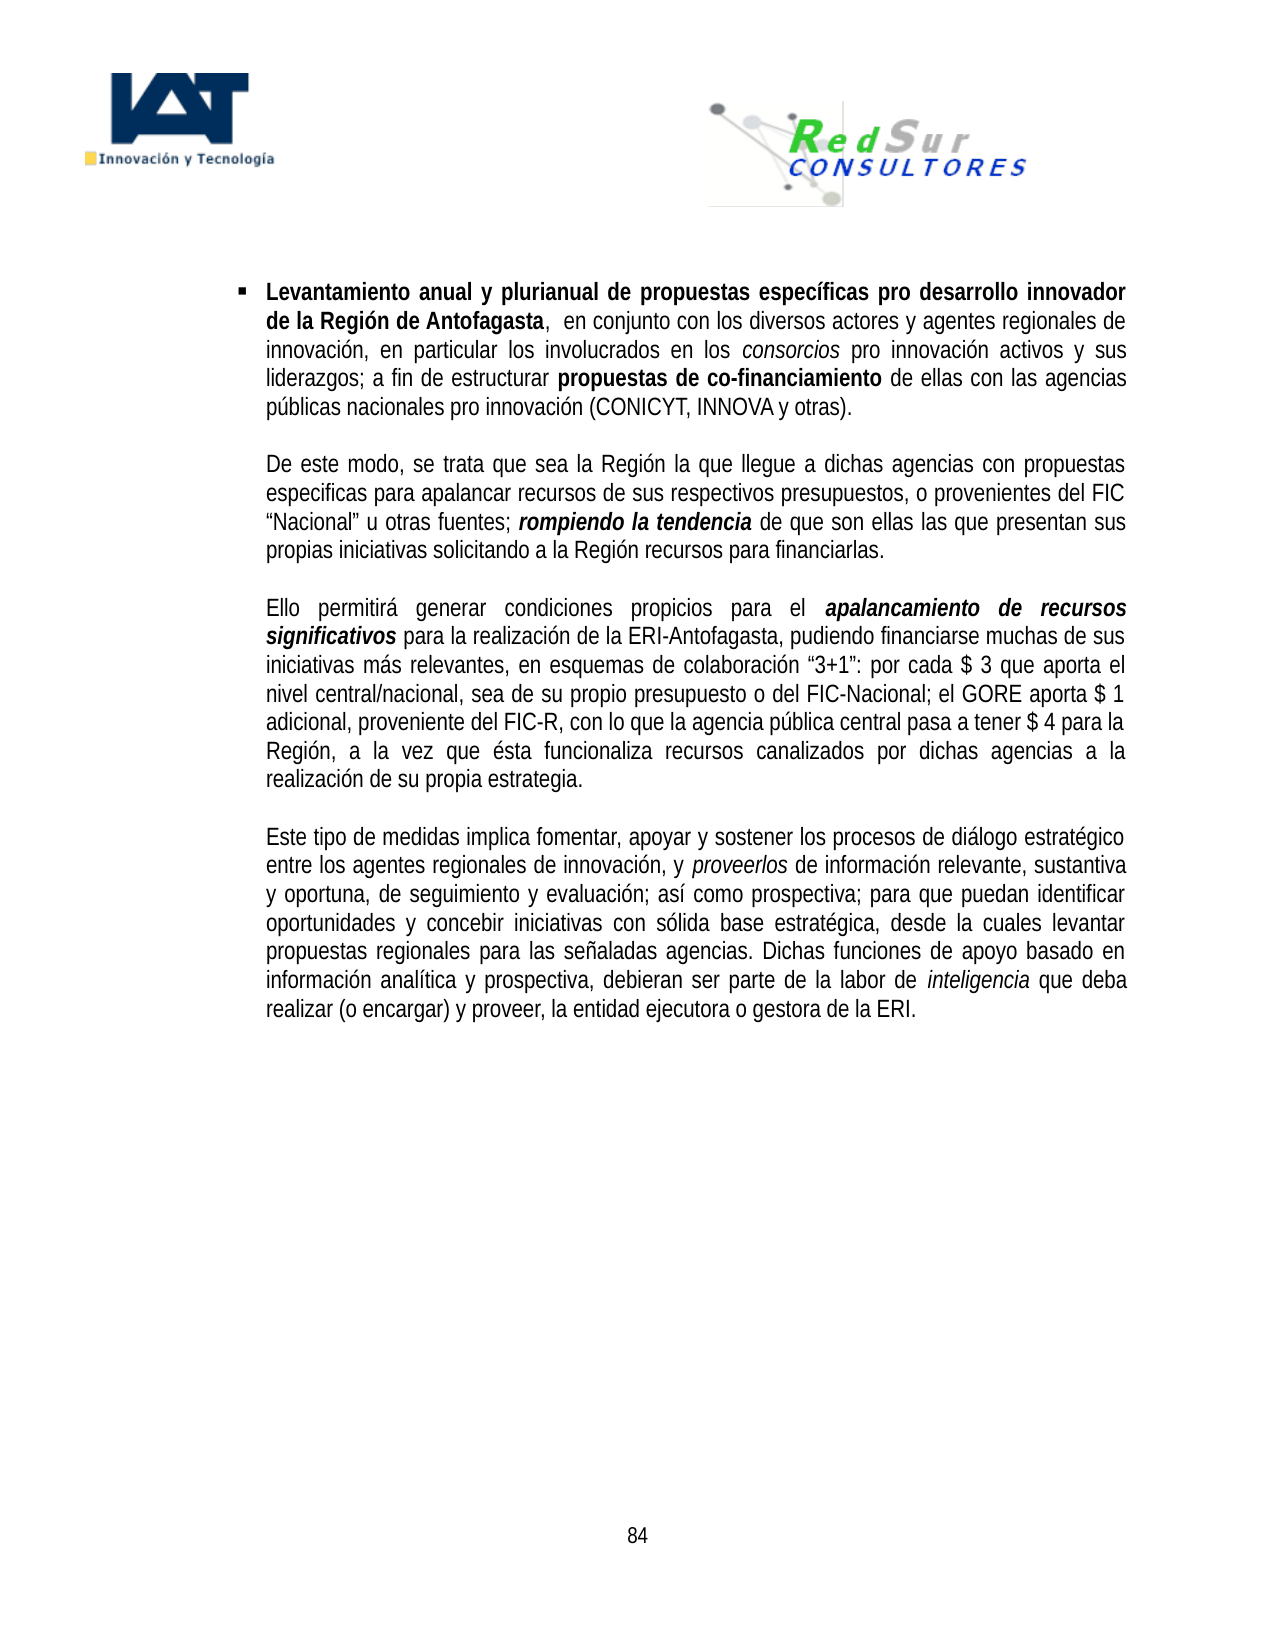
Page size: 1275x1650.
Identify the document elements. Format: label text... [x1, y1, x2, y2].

picture [708, 101, 1043, 218]
text Este tipo de medidas implica fomentar, apoyar y sostener los procesos de diálogo estratégico entre los agentes regionales de innovación, y proveerlos de información relevante, sustantiva y oportuna, de seguimiento y evaluación; así como prospectiva; para que puedan identificar oportunidades y concebir iniciativas con sólida base estratégica, desde la cuales levantar propuestas regionales para las señaladas agencias. Dichas funciones de apoyo basado en información analítica y prospectiva, debieran ser parte de la labor de inteligencia que deba realizar (o encargar) y proveer, la entidad ejecutora o gestora de la ERI. [266, 822, 1127, 1022]
text Ello permitirá generar condiciones propicios para el apalancamiento de recursos significativos para la realización de la ERI-Antofagasta, pudiendo financiarse muchas de sus iniciativas más relevantes, en esquemas de colaboración “3+1”: por cada $ 3 que aporta el nivel central/nacional, sea de su propio presupuesto o del FIC-Nacional; el GORE aporta $ 1 adicional, proveniente del FIC-R, con lo que la agencia pública central pasa a tener $ 4 para la Región, a la vez que ésta funcionaliza recursos canalizados por dichas agencias a la realización de su propia estrategia. [266, 593, 1127, 793]
text De este modo, se trata que sea la Región la que llegue a dichas agencias con propuestas especificas para apalancar recursos de sus respectivos presupuestos, o provenientes del FIC “Nacional” u otras fuentes; rompiendo la tendencia de que son ellas las que presentan sus propias iniciativas solicitando a la Región recursos para financiarlas. [266, 449, 1127, 564]
picture [85, 73, 276, 169]
list Levantamiento anual y plurianual de propuestas específicas pro desarrollo innovador de la Región de Antofagasta, en conjunto con los diversos actores y agentes regionales de innovación, en particular los involucrados en los consorcios pro innovación activos y sus liderazgos; a fin de estructurar propuestas de co-financiamiento de ellas con las agencias públicas nacionales pro innovación (CONICYT, INNOVA y otras). [236, 277, 1127, 421]
